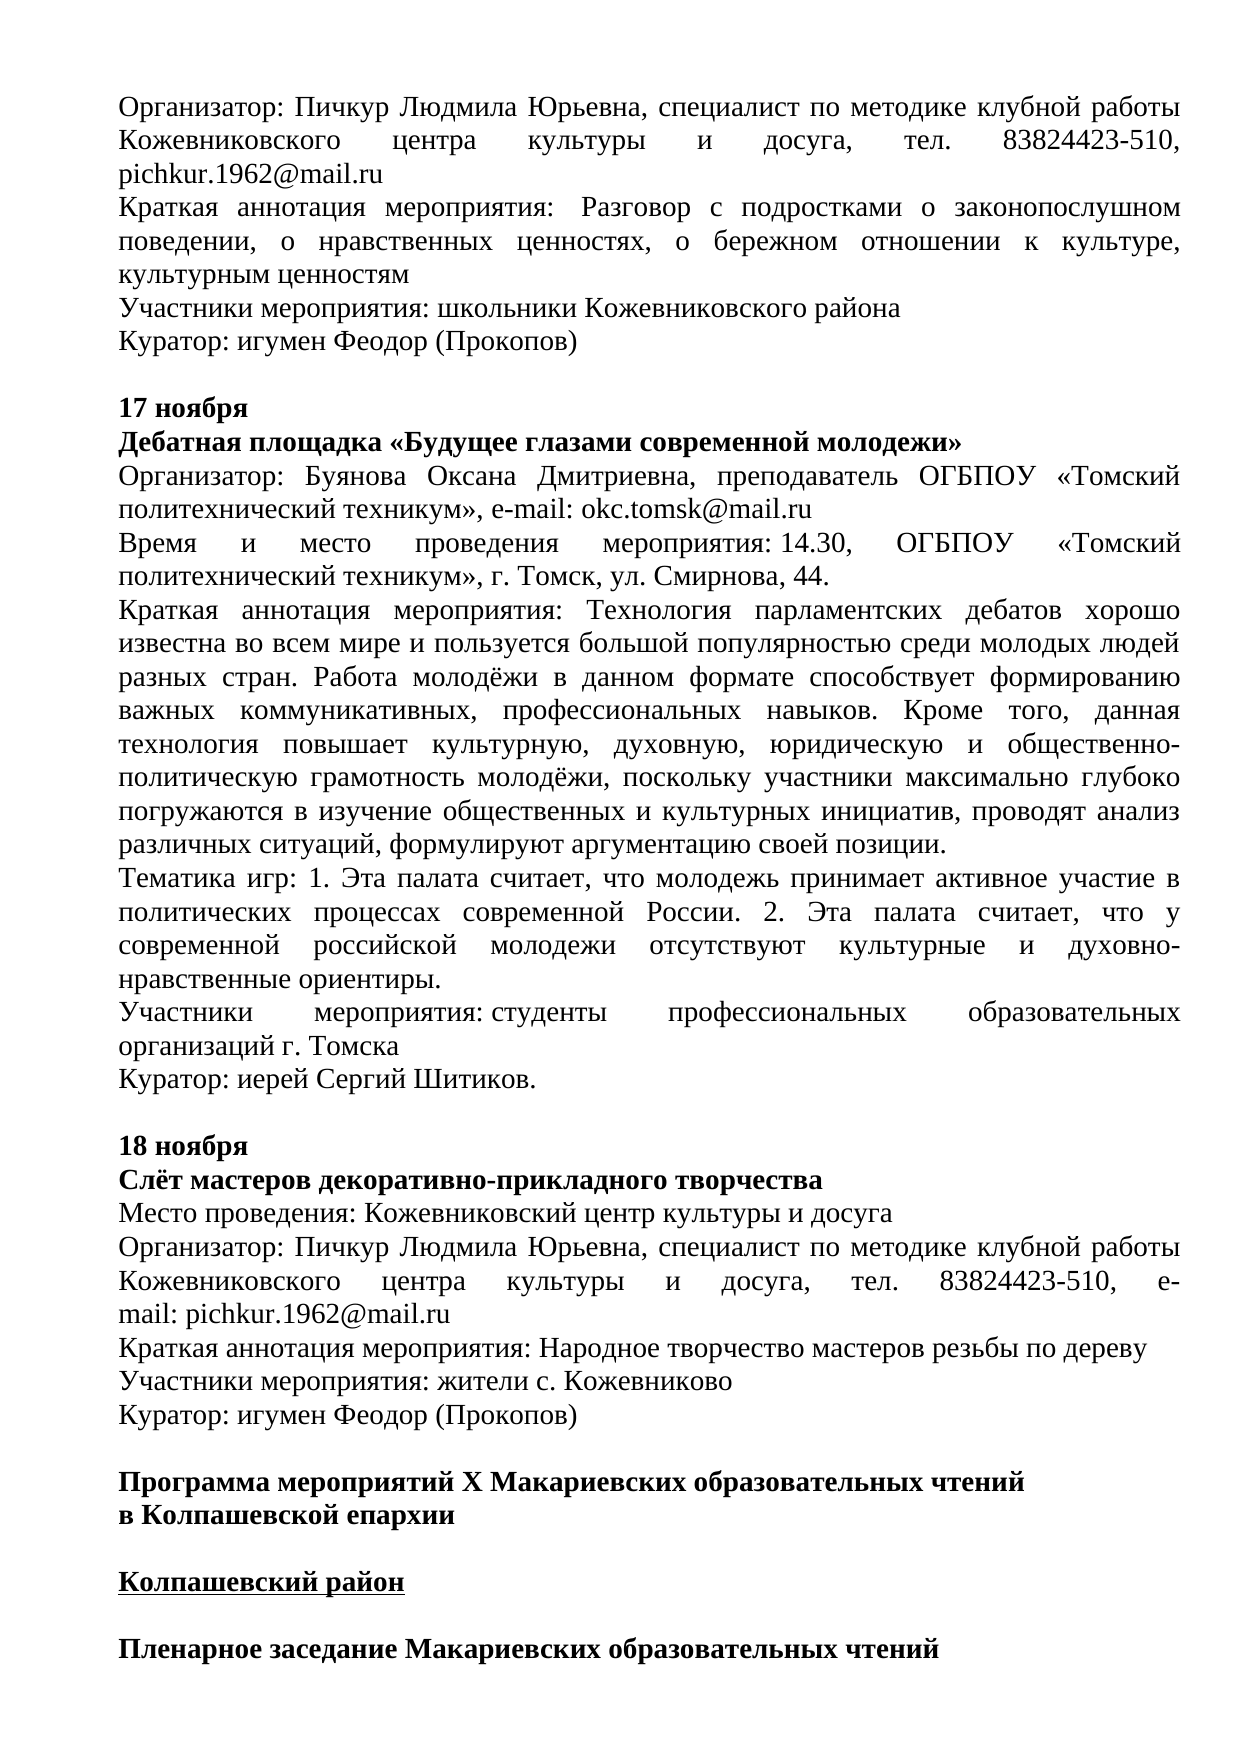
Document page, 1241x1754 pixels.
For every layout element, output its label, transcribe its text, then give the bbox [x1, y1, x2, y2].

text Место проведения: Кожевниковский центр культуры и досуга [118, 1196, 1181, 1229]
text Участники мероприятия: жители с. Кожевниково [118, 1363, 1181, 1397]
text Тематика игр: 1. Эта палата считает, что молодежь принимает активное участие в политических процессах современной России. 2. Эта палата считает, что у современной российской молодежи отсутствуют культурные и духовно-нравственные ориентиры. [118, 860, 1181, 994]
text Программа мероприятий X Макариевских образовательных чтений [118, 1464, 1181, 1497]
text Колпашевский район [118, 1564, 1181, 1598]
text 18 ноября [118, 1128, 1181, 1162]
text Время и место проведения мероприятия: 14.30, ОГБПОУ «Томский политехнический техникум», г. Томск, ул. Смирнова, 44. [118, 525, 1181, 592]
text Организатор: Буянова Оксана Дмитриевна, преподаватель ОГБПОУ «Томский политехнический техникум», e-mail: okc.tomsk@mail.ru [118, 458, 1181, 525]
text Организатор: Пичкур Людмила Юрьевна, специалист по методике клубной работы Кожевниковского центра культуры и досуга, тел. 83824423-510, e-mail: pichkur.1962@mail.ru [118, 1229, 1181, 1330]
text Дебатная площадка «Будущее глазами современной молодежи» [118, 424, 1181, 458]
text 17 ноября [118, 391, 1181, 424]
text Куратор: игумен Феодор (Прокопов) [118, 323, 1181, 357]
text Куратор: игумен Феодор (Прокопов) [118, 1397, 1181, 1430]
text Пленарное заседание Макариевских образовательных чтений [118, 1632, 1181, 1665]
text Слёт мастеров декоративно-прикладного творчества [118, 1162, 1181, 1196]
text Участники мероприятия: студенты профессиональных образовательных организаций г. Томска [118, 994, 1181, 1061]
text Участники мероприятия: школьники Кожевниковского района [118, 290, 1181, 323]
text в Колпашевской епархии [118, 1497, 1181, 1531]
text Организатор: Пичкур Людмила Юрьевна, специалист по методике клубной работы Кожевниковского центра культуры и досуга, тел. 83824423-510, pichkur.1962@mail.ru [118, 89, 1181, 189]
text Куратор: иерей Сергий Шитиков. [118, 1061, 1181, 1095]
text Краткая аннотация мероприятия: Технология парламентских дебатов хорошо известна во всем мире и пользуется большой популярностью среди молодых людей разных стран. Работа молодёжи в данном формате способствует формированию важных коммуникативных, профессиональных навыков. Кроме того, данная технология повышает культурную, духовную, юридическую и общественно-политическую грамотность молодёжи, поскольку участники максимально глубоко погружаются в изучение общественных и культурных инициатив, проводят анализ различных ситуаций, формулируют аргументацию своей позиции. [118, 592, 1181, 860]
text Краткая аннотация мероприятия: Народное творчество мастеров резьбы по дереву [118, 1330, 1181, 1363]
text Краткая аннотация мероприятия: Разговор с подростками о законопослушном поведении, о нравственных ценностях, о бережном отношении к культуре, культурным ценностям [118, 189, 1181, 290]
